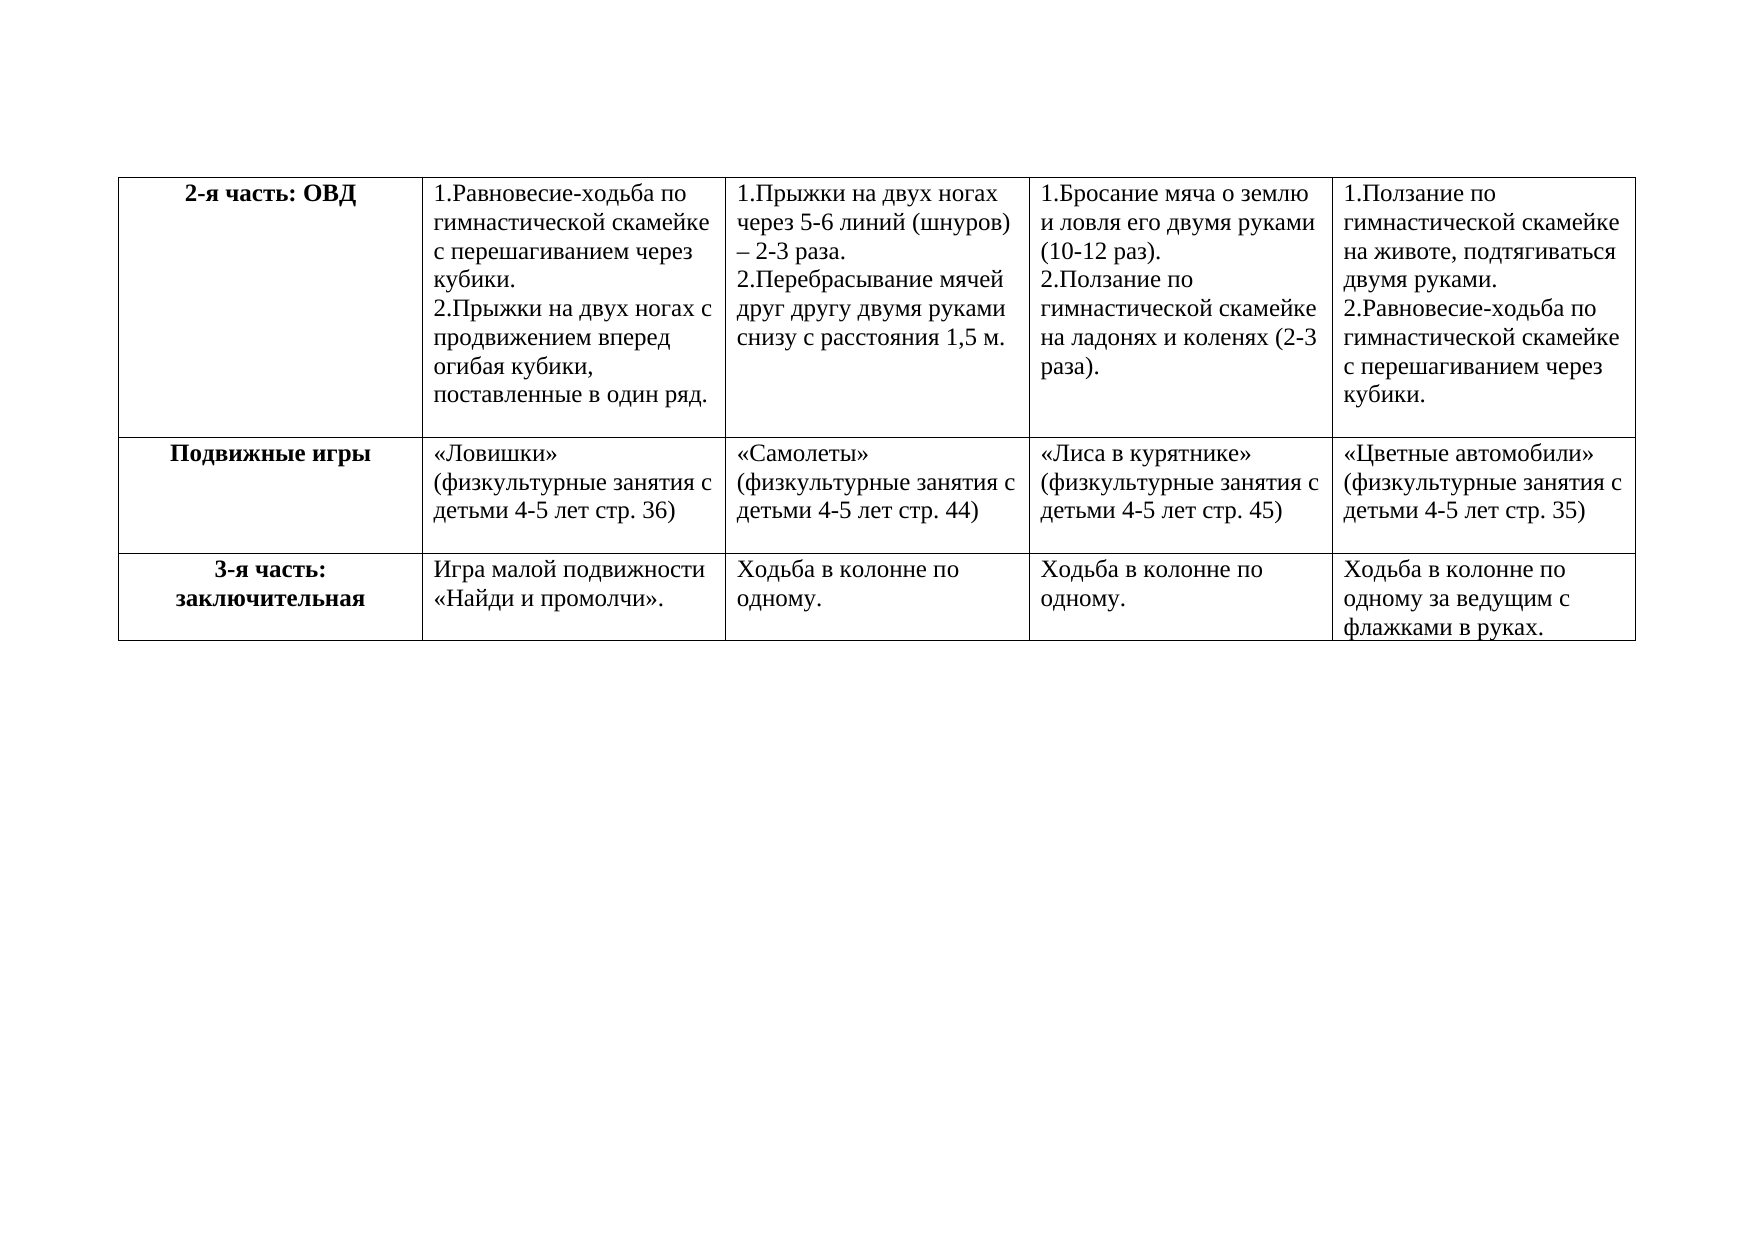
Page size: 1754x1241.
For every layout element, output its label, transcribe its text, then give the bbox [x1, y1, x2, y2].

table_cell Ходьба в колонне по одному за ведущим с флажками в руках. [1333, 554, 1635, 640]
table_cell «Самолеты» (физкультурные занятия с детьми 4-5 лет стр. 44) [726, 438, 1029, 553]
table_cell Ходьба в колонне по одному. [1030, 554, 1332, 640]
table_cell 1.Прыжки на двух ногах через 5-6 линий (шнуров) – 2-3 раза. 2.Перебрасывание мячей друг другу двумя руками снизу с расстояния 1,5 м. [726, 178, 1029, 437]
table_cell «Лиса в курятнике» (физкультурные занятия с детьми 4-5 лет стр. 45) [1030, 438, 1332, 553]
table_cell «Ловишки» (физкультурные занятия с детьми 4-5 лет стр. 36) [423, 438, 725, 553]
table_cell 3-я часть: заключительная [119, 554, 422, 640]
table_cell Ходьба в колонне по одному. [726, 554, 1029, 640]
table_cell «Цветные автомобили» (физкультурные занятия с детьми 4-5 лет стр. 35) [1333, 438, 1635, 553]
table_cell Игра малой подвижности «Найди и промолчи». [423, 554, 725, 640]
table_cell 1.Равновесие-ходьба по гимнастической скамейке с перешагиванием через кубики. 2.Прыжки на двух ногах с продвижением вперед огибая кубики, поставленные в один ряд. [423, 178, 725, 437]
table_cell Подвижные игры [119, 438, 422, 553]
table_cell 1.Бросание мяча о землю и ловля его двумя руками (10-12 раз). 2.Ползание по гимнастической скамейке на ладонях и коленях (2-3 раза). [1030, 178, 1332, 437]
table_cell 1.Ползание по гимнастической скамейке на животе, подтягиваться двумя руками. 2.Равновесие-ходьба по гимнастической скамейке с перешагиванием через кубики. [1333, 178, 1635, 437]
table_cell 2-я часть: ОВД [119, 178, 422, 437]
